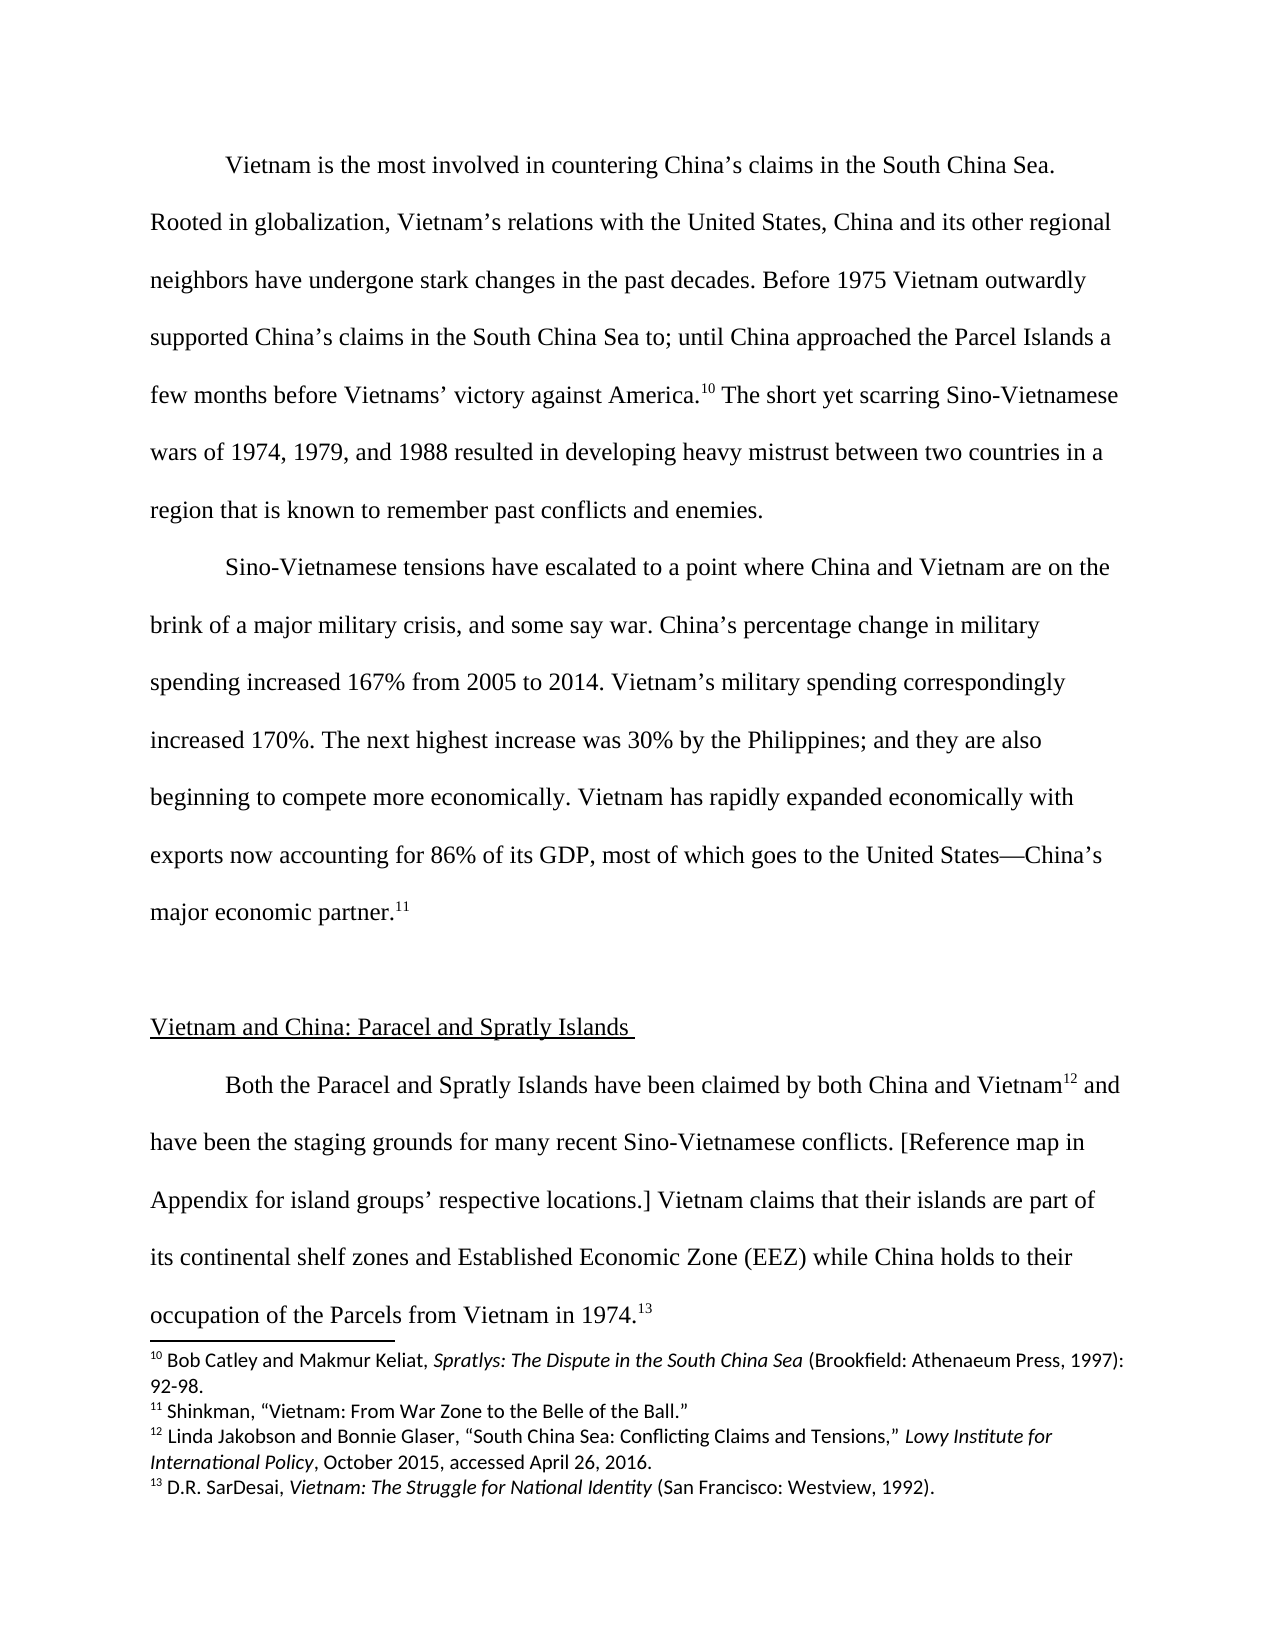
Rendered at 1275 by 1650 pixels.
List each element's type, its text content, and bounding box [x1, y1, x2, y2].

text Both the Paracel and Spratly Islands have been claimed by both China and Vietnam and have been the staging grounds for many recent Sino-Vietnamese conflicts. [Reference map in Appendix for island groups’ respective locations.] Vietnam claims that their islands are part of its continental shelf zones and Established Economic Zone (EEZ) while China holds to their occupation of the Parcels from Vietnam in 1974. [150, 1070, 1125, 1329]
text Sino-Vietnamese tensions have escalated to a point where China and Vietnam are on the brink of a major military crisis, and some say war. China’s percentage change in military spending increased 167% from 2005 to 2014. Vietnam’s military spending correspondingly increased 170%. The next highest increase was 30% by the Philippines; and they are also beginning to compete more economically. Vietnam has rapidly expanded economically with exports now accounting for 86% of its GDP, most of which goes to the United States—China’s major economic partner. [150, 552, 1125, 926]
text Vietnam is the most involved in countering China’s claims in the South China Sea. Rooted in globalization, Vietnam’s relations with the United States, China and its other regional neighbors have undergone stark changes in the past decades. Before 1975 Vietnam outwardly supported China’s claims in the South China Sea to; until China approached the Parcel Islands a few months before Vietnams’ victory against America. The short yet scarring Sino-Vietnamese wars of 1974, 1979, and 1988 resulted in developing heavy mistrust between two countries in a region that is known to remember past conflicts and enemies. [150, 150, 1125, 524]
text Vietnam and China: Paracel and Spratly Islands [150, 1012, 1125, 1041]
